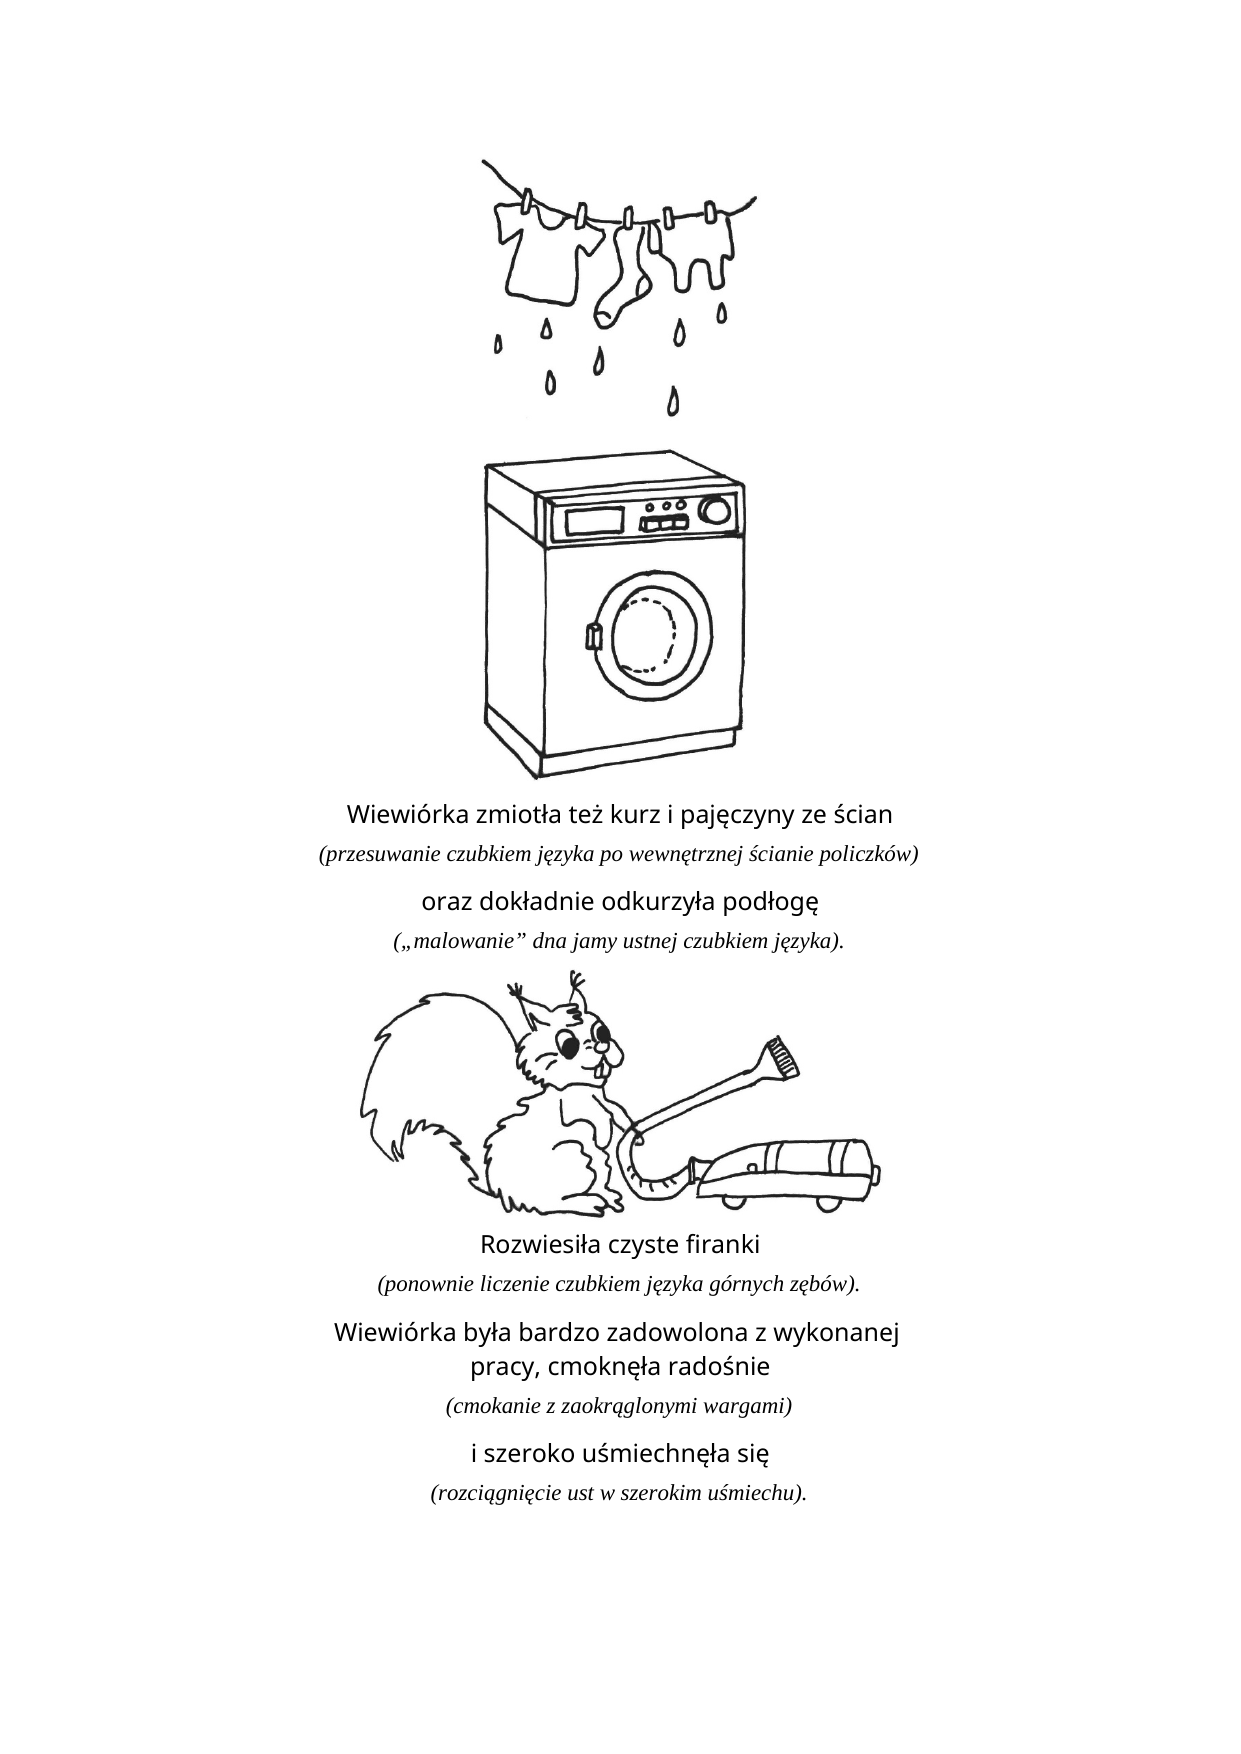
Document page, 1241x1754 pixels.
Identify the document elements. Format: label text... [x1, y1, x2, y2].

text Rozwiesiła czyste firanki [148, 1227, 1093, 1261]
text (ponownie liczenie czubkiem języka górnych zębów). [148, 1267, 1093, 1297]
text („malowanie” dna jamy ustnej czubkiem języka). [148, 924, 1093, 953]
text (cmokanie z zaokrąglonymi wargami) [148, 1388, 1093, 1418]
picture [460, 147, 780, 797]
text Wiewiórka była bardzo zadowolona z wykonanej pracy, cmoknęła radośnie [148, 1314, 1093, 1383]
text Wiewiórka zmiotła też kurz i pajęczyny ze ścian [148, 796, 1093, 831]
text i szeroko uśmiechnęła się [148, 1436, 1093, 1470]
text oraz dokładnie odkurzyła podłogę [148, 884, 1093, 918]
text (rozciągnięcie ust w szerokim uśmiechu). [148, 1476, 1093, 1505]
picture [344, 953, 896, 1228]
text (przesuwanie czubkiem języka po wewnętrznej ścianie policzków) [148, 836, 1093, 866]
